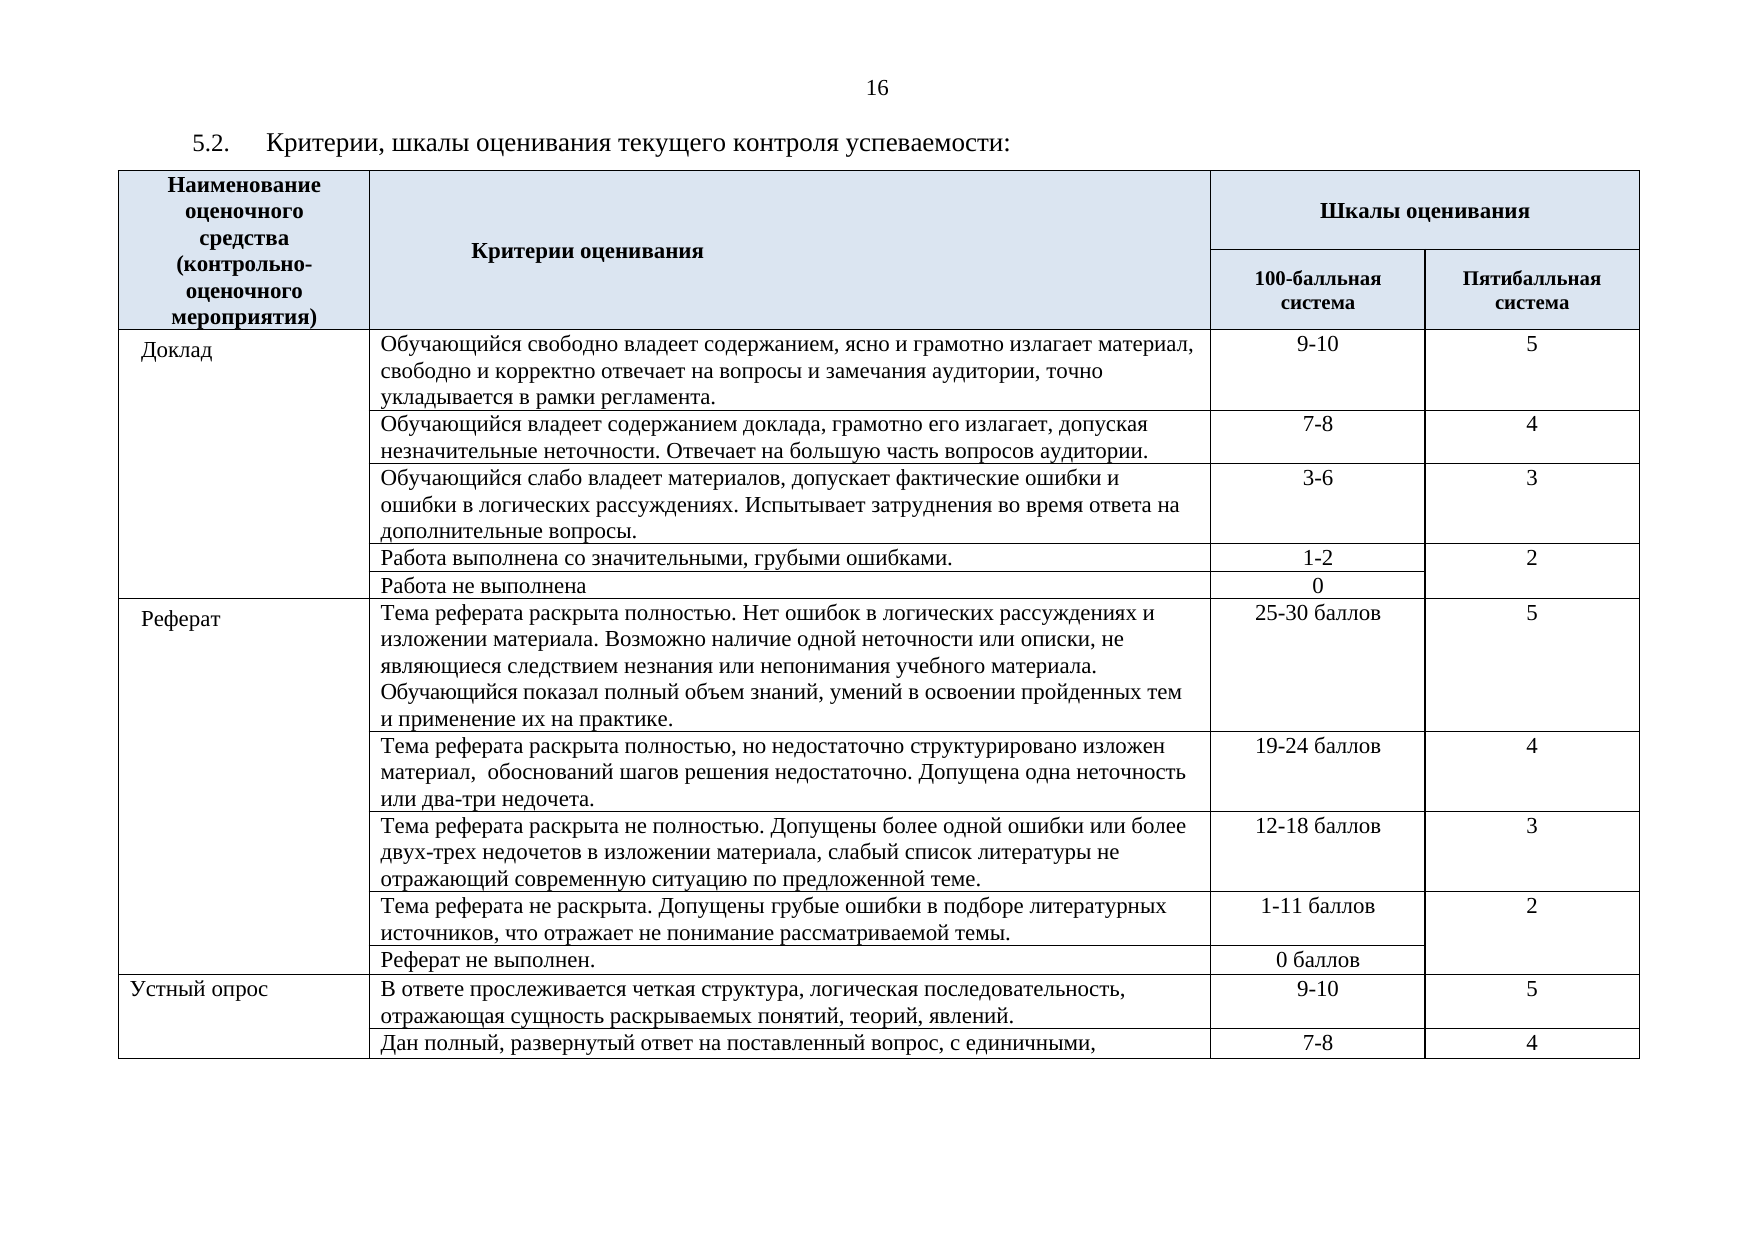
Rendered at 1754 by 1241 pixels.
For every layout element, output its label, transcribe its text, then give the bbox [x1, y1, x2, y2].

table_header Наименование оценочного средства (контрольно-оценочного мероприятия) [119, 171, 369, 329]
table_cell 5 [1426, 330, 1639, 409]
table_cell 7-8 [1211, 411, 1424, 463]
table_cell Тема реферата не раскрыта. Допущены грубые ошибки в подборе литературных источников, что отражает не понимание рассматриваемой темы. [370, 892, 1210, 945]
table_cell 0 [1211, 572, 1424, 598]
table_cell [370, 1029, 1210, 1058]
table_cell Работа не выполнена [370, 572, 1210, 598]
table_cell 12-18 баллов [1211, 812, 1424, 891]
table_cell 2 [1426, 892, 1639, 974]
table_cell 19-24 баллов [1211, 732, 1424, 811]
table_cell 5 [1426, 599, 1639, 731]
table_cell 3 [1426, 812, 1639, 891]
table_cell 9-10 [1211, 330, 1424, 409]
table_cell Работа выполнена со значительными, грубыми ошибками. [370, 544, 1210, 571]
table_cell Обучающийся свободно владеет содержанием, ясно и грамотно излагает материал, свободно и корректно отвечает на вопросы и замечания аудитории, точно укладывается в рамки регламента. [370, 330, 1210, 409]
table_header Шкалы оценивания [1211, 171, 1639, 249]
table_cell 100-балльная система [1211, 250, 1424, 329]
table_cell 4 [1426, 1029, 1639, 1058]
subtitle Критерии, шкалы оценивания текущего контроля успеваемости: [192, 127, 1636, 158]
table_cell 9-10 [1211, 975, 1424, 1028]
table_header Критерии оценивания [370, 171, 1210, 329]
table_cell В ответе прослеживается четкая структура, логическая последовательность, отражающая сущность раскрываемых понятий, теорий, явлений. [370, 975, 1210, 1028]
table_cell 7-8 [1211, 1029, 1424, 1058]
table_cell 1-2 [1211, 544, 1424, 571]
table_cell 3-6 [1211, 464, 1424, 543]
table_cell 2 [1426, 544, 1639, 598]
table_cell Тема реферата раскрыта не полностью. Допущены более одной ошибки или более двух-трех недочетов в изложении материала, слабый список литературы не отражающий современную ситуацию по предложенной теме. [370, 812, 1210, 891]
table_cell Реферат не выполнен. [370, 946, 1210, 974]
table_cell 4 [1426, 411, 1639, 463]
table_cell 3 [1426, 464, 1639, 543]
table_cell Устный опрос [119, 975, 369, 1058]
table_cell Реферат [119, 599, 369, 974]
table_cell 5 [1426, 975, 1639, 1028]
table_cell Тема реферата раскрыта полностью. Нет ошибок в логических рассуждениях и изложении материала. Возможно наличие одной неточности или описки, не являющиеся следствием незнания или непонимания учебного материала. Обучающийся показал полный объем знаний, умений в освоении пройденных тем и применение их на практике. [370, 599, 1210, 731]
table_cell Обучающийся владеет содержанием доклада, грамотно его излагает, допуская незначительные неточности. Отвечает на большую часть вопросов аудитории. [370, 411, 1210, 463]
table_cell Тема реферата раскрыта полностью, но недостаточно структурировано изложен материал, обоснований шагов решения недостаточно. Допущена одна неточность или два-три недочета. [370, 732, 1210, 811]
table_cell Пятибалльная система [1426, 250, 1639, 329]
table_cell Обучающийся слабо владеет материалов, допускает фактические ошибки и ошибки в логических рассуждениях. Испытывает затруднения во время ответа на дополнительные вопросы. [370, 464, 1210, 543]
table_cell 1-11 баллов [1211, 892, 1424, 945]
table_cell Доклад [119, 330, 369, 598]
table_cell 0 баллов [1211, 946, 1424, 974]
table_cell 4 [1426, 732, 1639, 811]
table_cell 25-30 баллов [1211, 599, 1424, 731]
